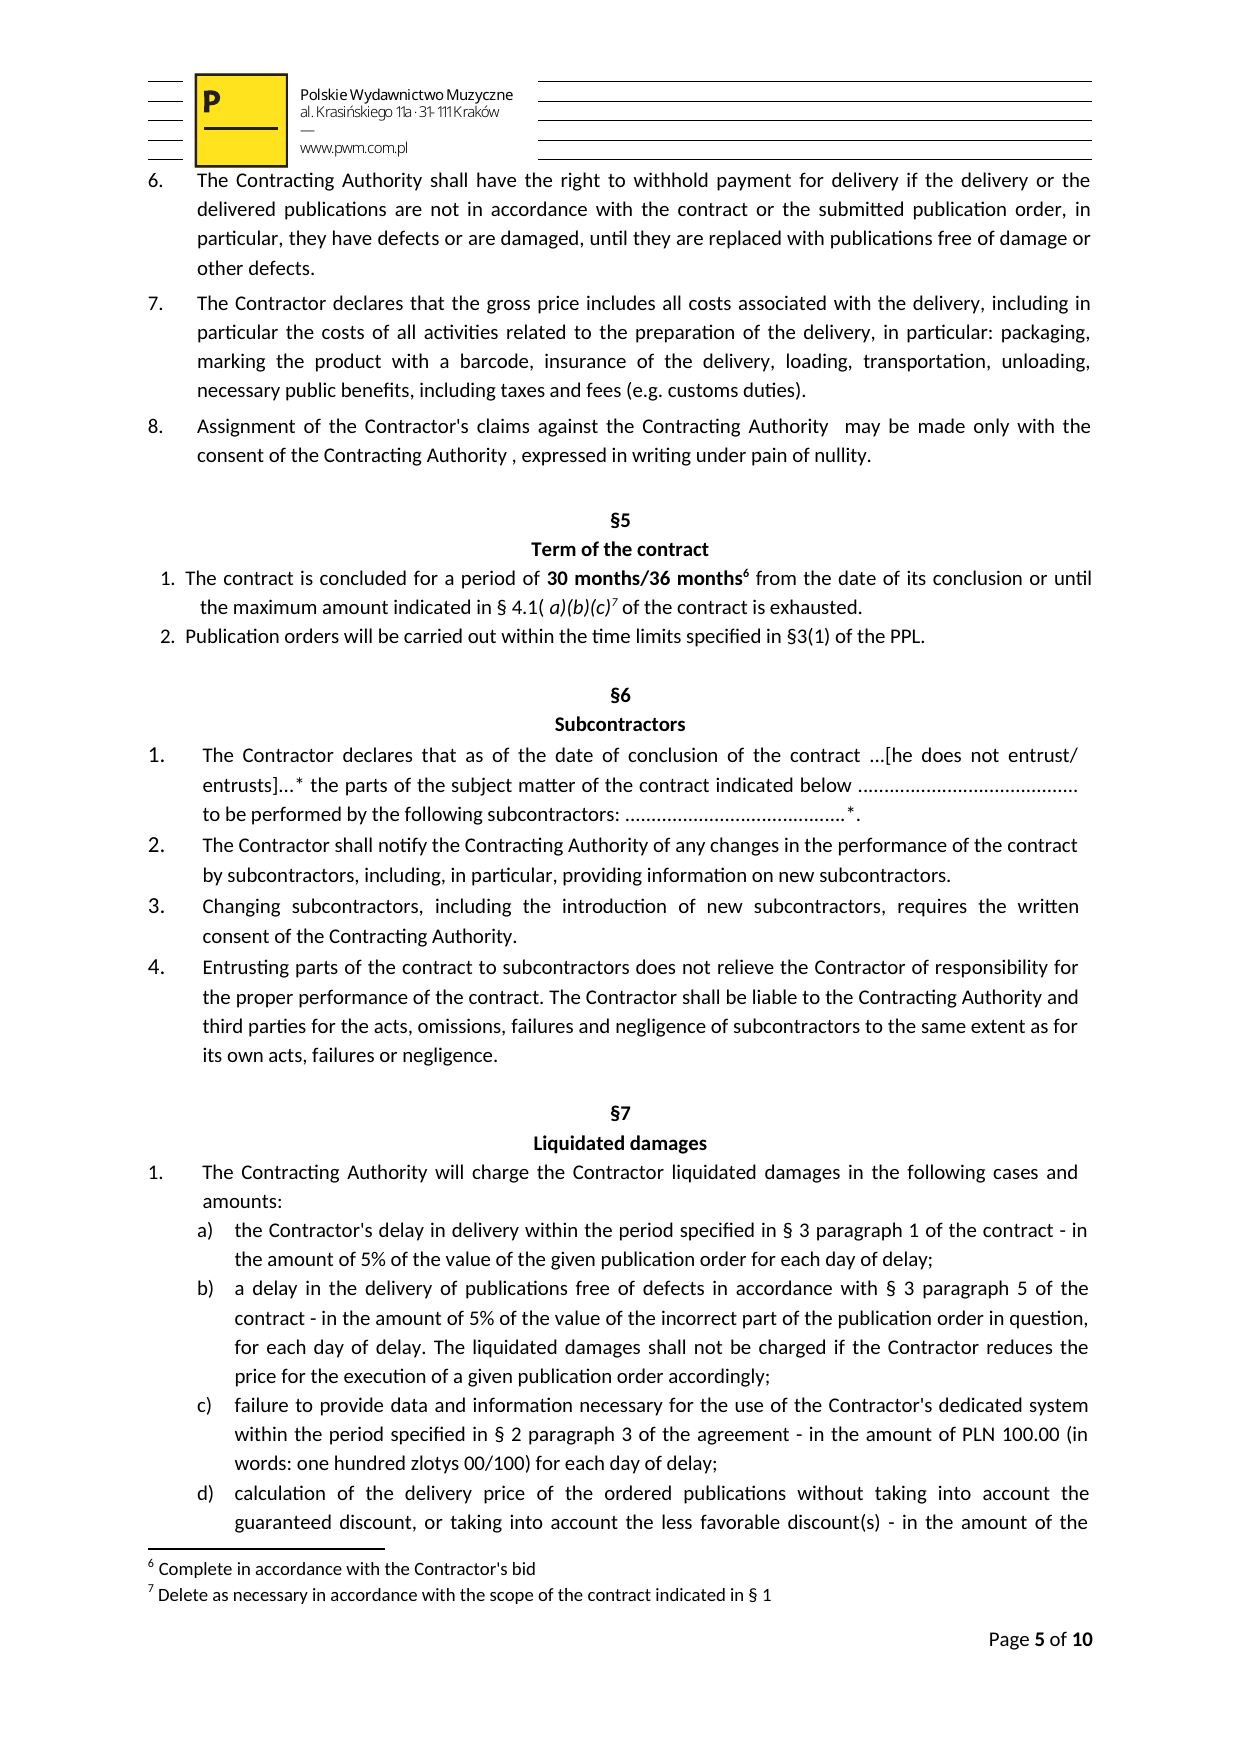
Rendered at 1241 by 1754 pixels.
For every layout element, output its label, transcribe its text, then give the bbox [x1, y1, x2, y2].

list The Contractor declares that as of the date of conclusion of the contract ...[he does not entrust/ entrusts]...* the parts of the subject matter of the contract indicated below .......................................... to be performed by the following subcontractors: ..........................................*. [148, 740, 1080, 827]
subtitle §6 [148, 682, 1093, 707]
list The contract is concluded for a period of 30 months/36 months from the date of its conclusion or until the maximum amount indicated in § 4.1( a)(b)(c) of the contract is exhausted. [160, 565, 1093, 620]
subtitle Subcontractors [148, 711, 1093, 736]
list Entrusting parts of the contract to subcontractors does not relieve the Contractor of responsibility for the proper performance of the contract. The Contractor shall be liable to the Contracting Authority and third parties for the acts, omissions, failures and negligence of subcontractors to the same extent as for its own acts, failures or negligence. [148, 952, 1080, 1068]
list a delay in the delivery of publications free of defects in accordance with § 3 paragraph 5 of the contract - in the amount of 5% of the value of the incorrect part of the publication order in question, for each day of delay. The liquidated damages shall not be charged if the Contractor reduces the price for the execution of a given publication order accordingly; [197, 1276, 1090, 1388]
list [197, 1480, 1090, 1534]
list the Contractor's delay in delivery within the period specified in § 3 paragraph 1 of the contract - in the amount of 5% of the value of the given publication order for each day of delay; [197, 1217, 1090, 1272]
list The Contracting Authority shall have the right to withhold payment for delivery if the delivery or the delivered publications are not in accordance with the contract or the submitted publication order, in particular, they have defects or are damaged, until they are replaced with publications free of damage or other defects. [148, 167, 1093, 280]
list Assignment of the Contractor's claims against the Contracting Authority may be made only with the consent of the Contracting Authority , expressed in writing under pain of nullity. [148, 413, 1093, 468]
subtitle §7 [148, 1101, 1093, 1126]
list The Contracting Authority will charge the Contractor liquidated damages in the following cases and amounts: [148, 1159, 1080, 1213]
subtitle Liquidated damages [148, 1130, 1093, 1155]
list The Contractor declares that the gross price includes all costs associated with the delivery, including in particular the costs of all activities related to the preparation of the delivery, in particular: packaging, marking the product with a barcode, insurance of the delivery, loading, transportation, unloading, necessary public benefits, including taxes and fees (e.g. customs duties). [148, 290, 1093, 403]
subtitle Term of the contract [148, 536, 1093, 561]
subtitle §5 [148, 507, 1093, 532]
list Changing subcontractors, including the introduction of new subcontractors, requires the written consent of the Contracting Authority. [148, 891, 1080, 948]
list Publication orders will be carried out within the time limits specified in §3(1) of the PPL. [160, 623, 1093, 649]
list The Contractor shall notify the Contracting Authority of any changes in the performance of the contract by subcontractors, including, in particular, providing information on new subcontractors. [148, 830, 1080, 887]
list failure to provide data and information necessary for the use of the Contractor's dedicated system within the period specified in § 2 paragraph 3 of the agreement - in the amount of PLN 100.00 (in words: one hundred zlotys 00/100) for each day of delay; [197, 1392, 1090, 1476]
